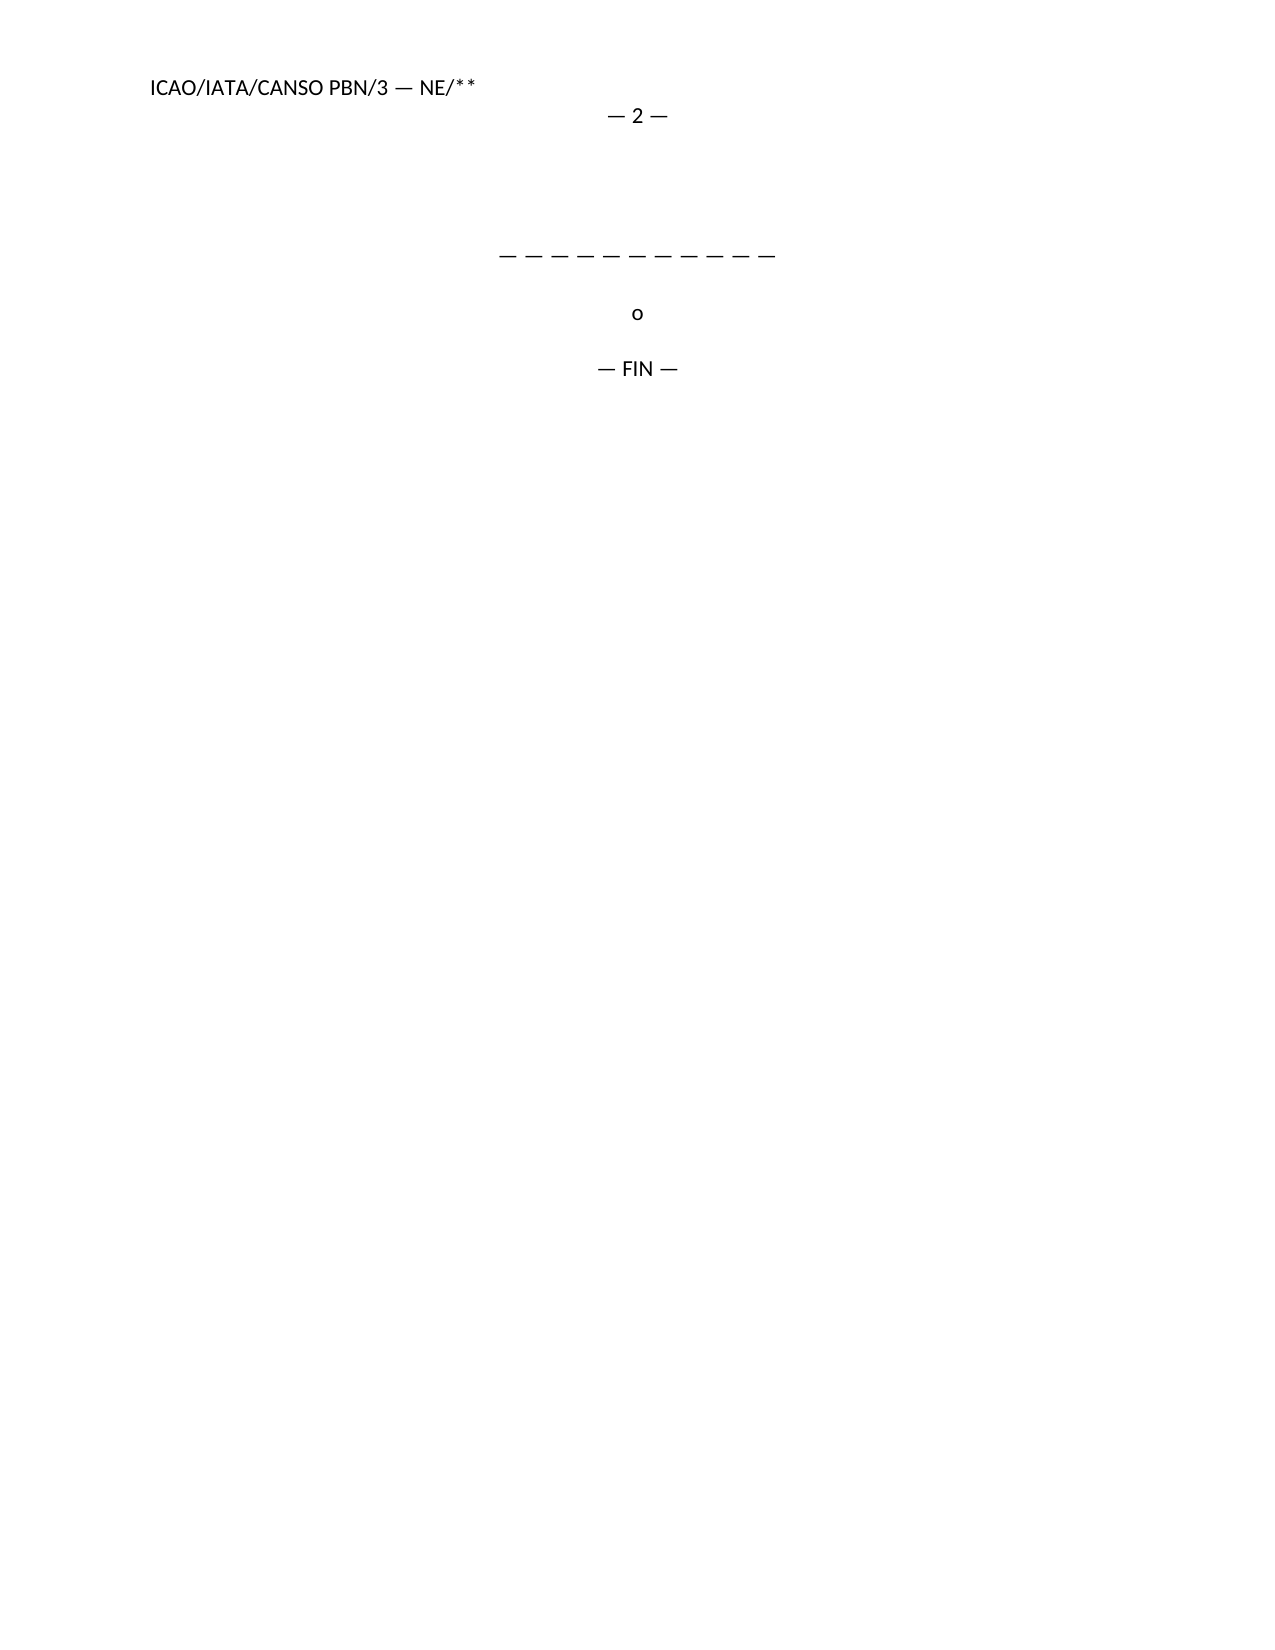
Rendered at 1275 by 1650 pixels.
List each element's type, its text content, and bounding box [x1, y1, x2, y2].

text — — — — — — — — — — — [150, 242, 1125, 270]
text — FIN — [150, 354, 1125, 382]
text o [150, 298, 1125, 326]
